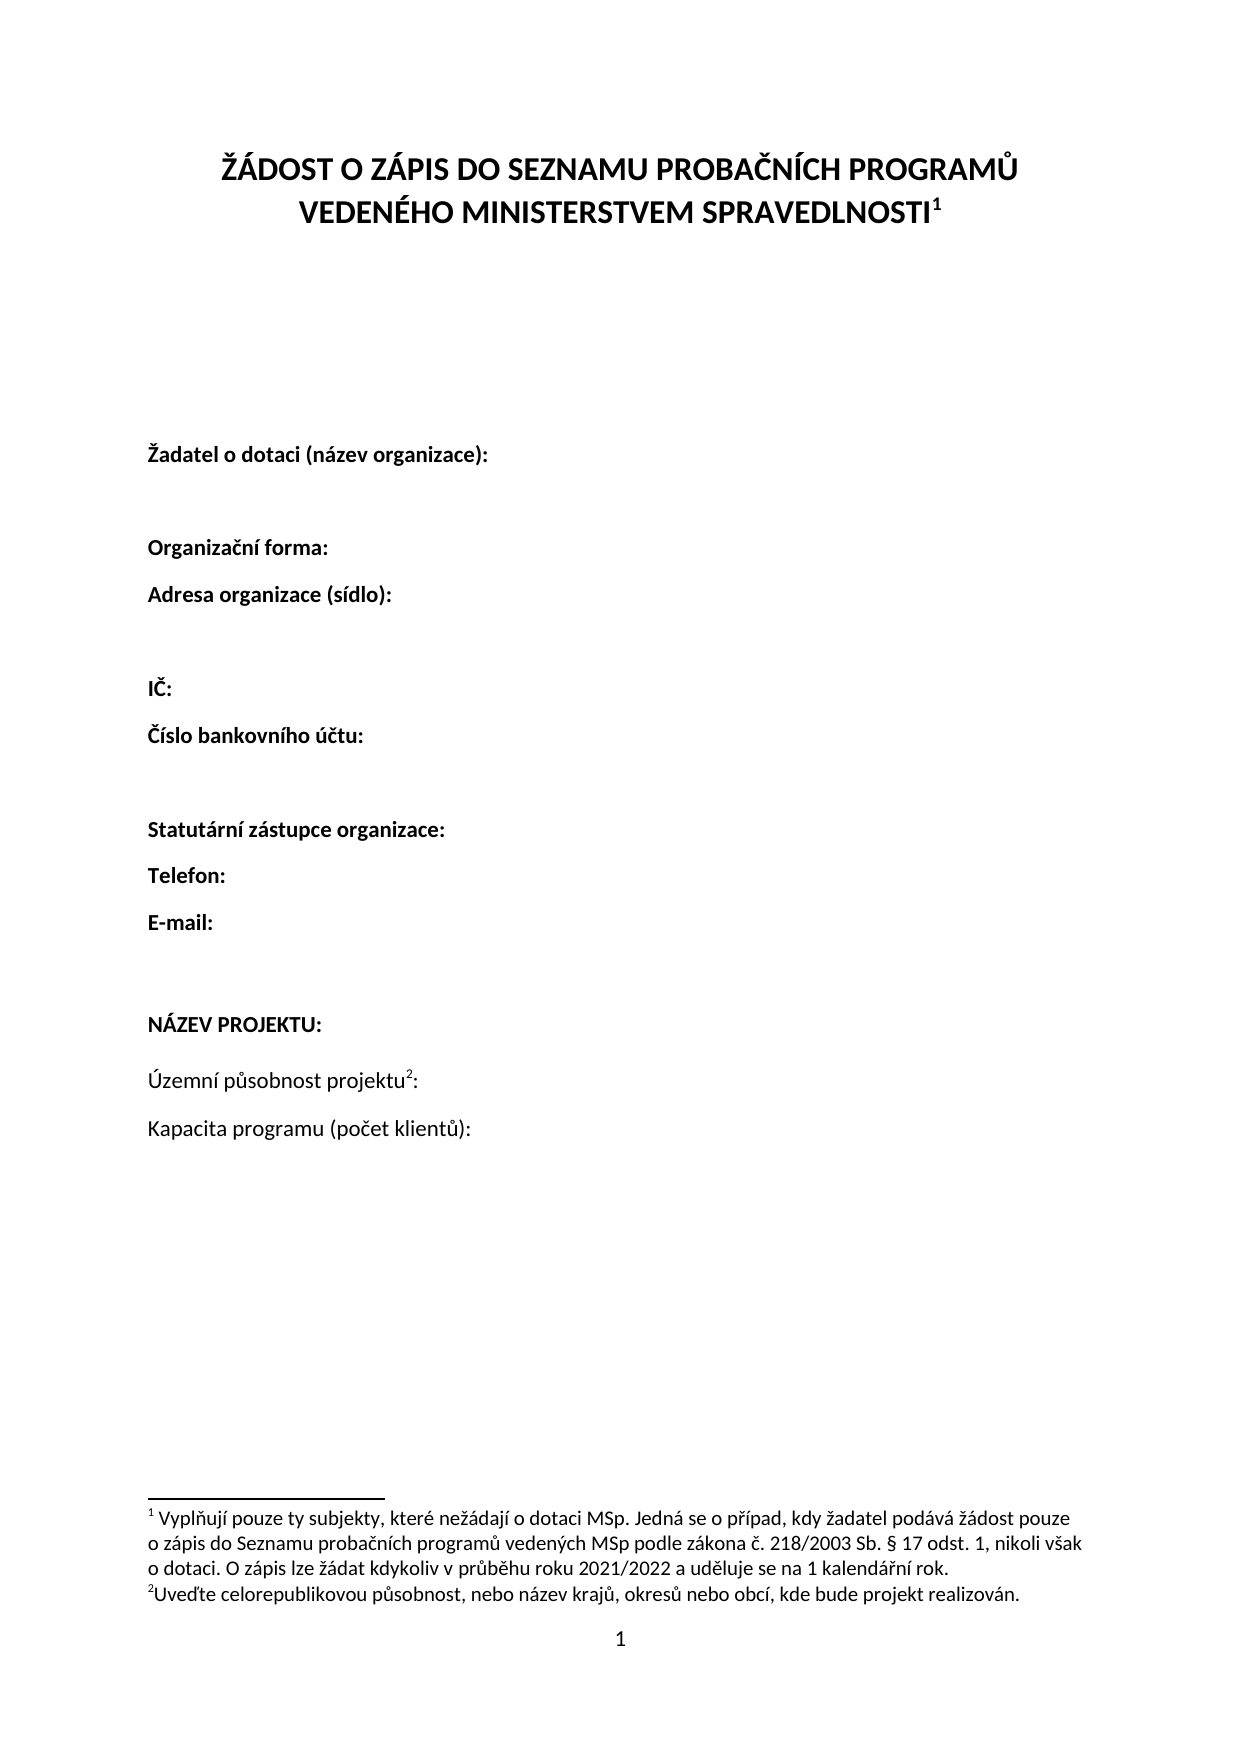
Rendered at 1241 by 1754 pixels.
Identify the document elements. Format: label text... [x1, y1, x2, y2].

text Kapacita programu (počet klientů): [148, 1114, 1093, 1143]
text Žádost o zápis do seznamu probačních programů vedeného Ministerstvem spravedlnosti [148, 148, 1093, 232]
text Telefon: [148, 862, 1093, 889]
text Číslo bankovního účtu: [148, 721, 1093, 749]
text IČ: [148, 674, 1093, 702]
text Územní působnost projektu: [148, 1066, 1093, 1094]
text E-mail: [148, 908, 1093, 936]
text Žadatel o dotaci (název organizace): [148, 440, 1093, 468]
text Organizační forma: [148, 533, 1093, 561]
text Adresa organizace (sídlo): [148, 580, 1093, 608]
text Statutární zástupce organizace: [148, 815, 1093, 843]
text Název projektu: [148, 1011, 1093, 1038]
